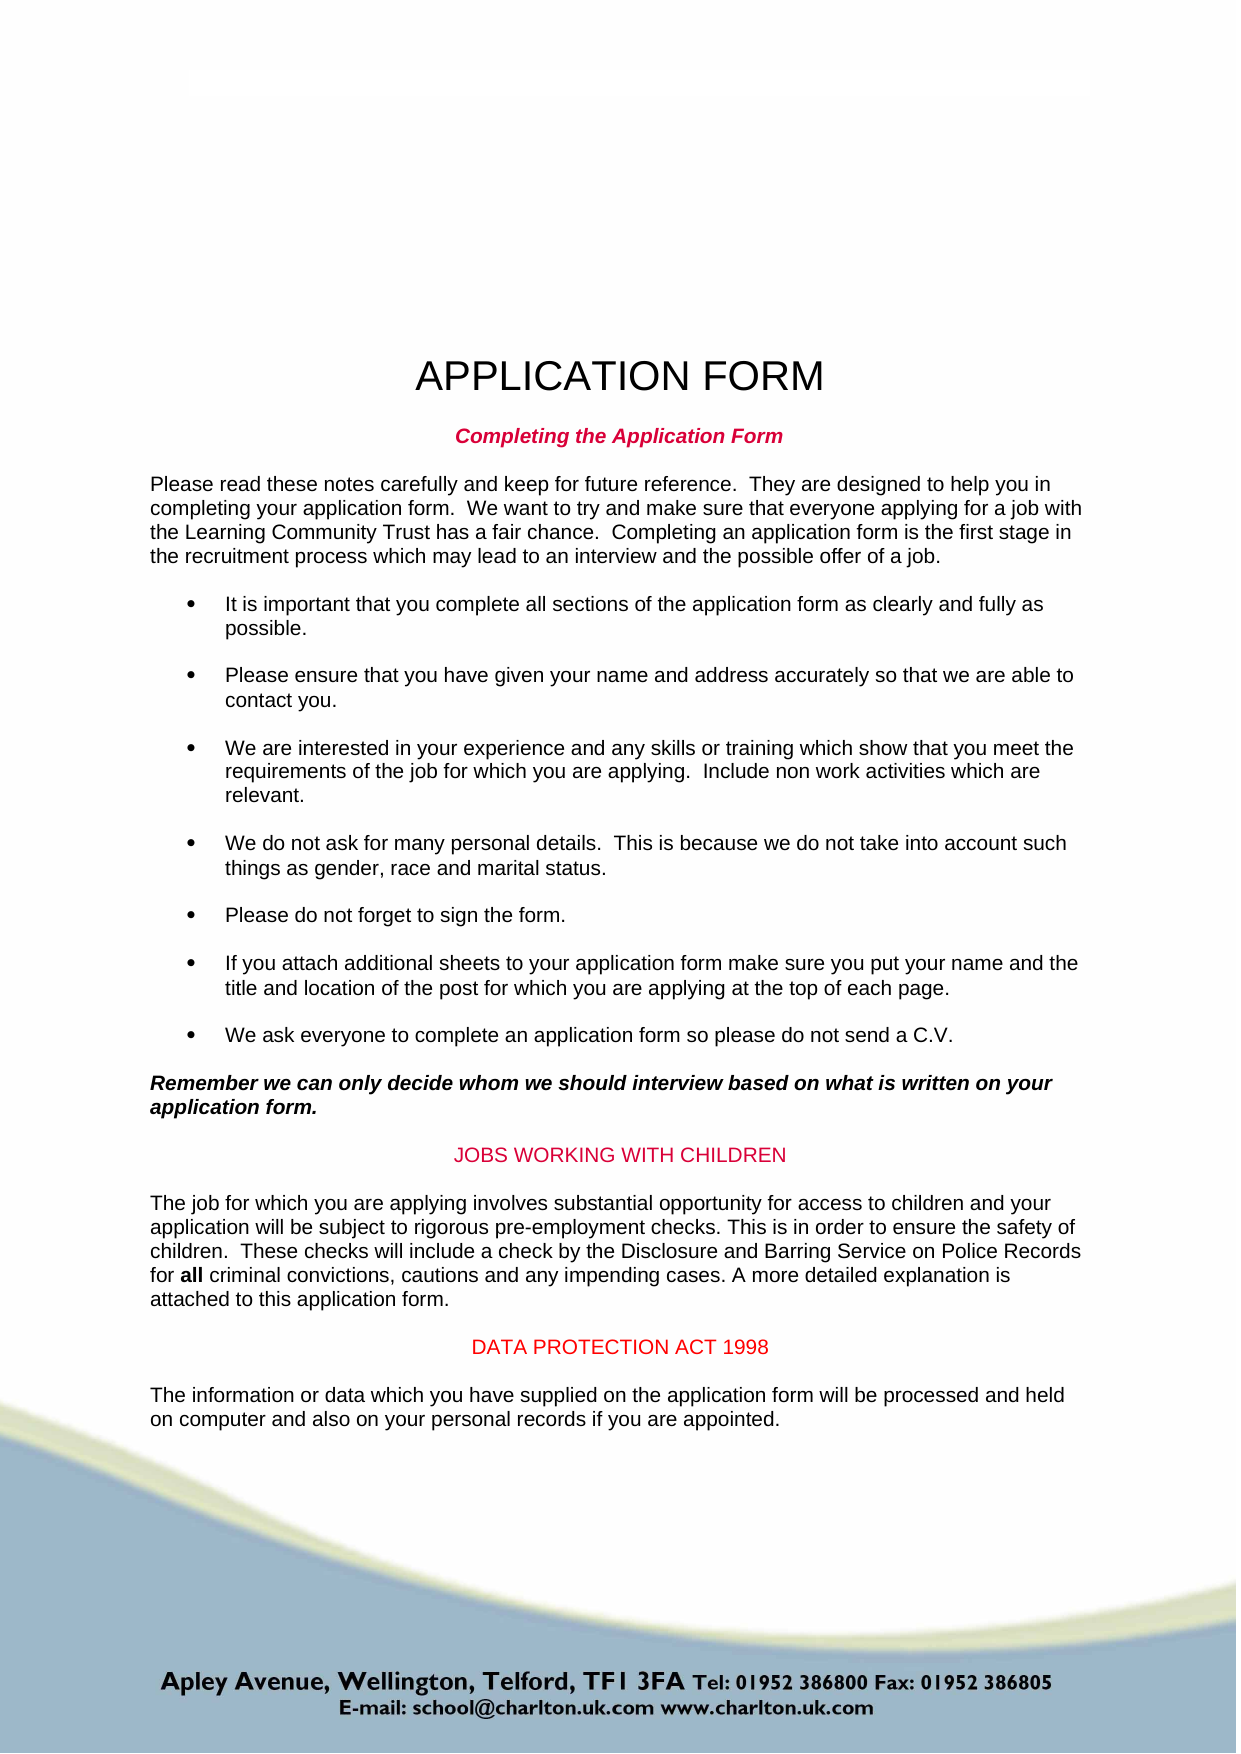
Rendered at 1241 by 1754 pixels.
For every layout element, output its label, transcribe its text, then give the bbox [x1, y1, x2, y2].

text JOBS WORKING WITH CHILDREN [150, 1143, 1090, 1167]
text The information or data which you have supplied on the application form will be processed and held on computer and also on your personal records if you are appointed. [150, 1383, 1090, 1431]
text Completing the Application Form [150, 424, 1090, 448]
text Remember we can only decide whom we should interview based on what is written on your application form. [150, 1071, 1090, 1119]
text Data Protection Act 1998 [150, 1335, 1090, 1359]
picture [0, 0, 1236, 1753]
list It is important that you complete all sections of the application form as clearly and fully as possible. [187, 591, 1090, 639]
list Please ensure that you have given your name and address accurately so that we are able to contact you. [187, 663, 1090, 711]
text Please read these notes carefully and keep for future reference. They are designed to help you in completing your application form. We want to try and make sure that everyone applying for a job with the Learning Community Trust has a fair chance. Completing an application form is the first stage in the recruitment process which may lead to an interview and the possible offer of a job. [150, 472, 1090, 567]
text The job for which you are applying involves substantial opportunity for access to children and your application will be subject to rigorous pre-employment checks. This is in order to ensure the safety of children. These checks will include a check by the Disclosure and Barring Service on Police Records for all criminal convictions, cautions and any impending cases. A more detailed explanation is attached to this application form. [150, 1191, 1090, 1311]
text APPLICATION FORM [150, 352, 1090, 400]
list We are interested in your experience and any skills or training which show that you meet the requirements of the job for which you are applying. Include non work activities which are relevant. [187, 735, 1090, 807]
list We ask everyone to complete an application form so please do not send a C.V. [187, 1023, 1090, 1047]
list We do not ask for many personal details. This is because we do not take into account such things as gender, race and marital status. [187, 831, 1090, 879]
list Please do not forget to sign the form. [187, 903, 1090, 927]
list If you attach additional sheets to your application form make sure you put your name and the title and location of the post for which you are applying at the top of each page. [187, 951, 1090, 999]
